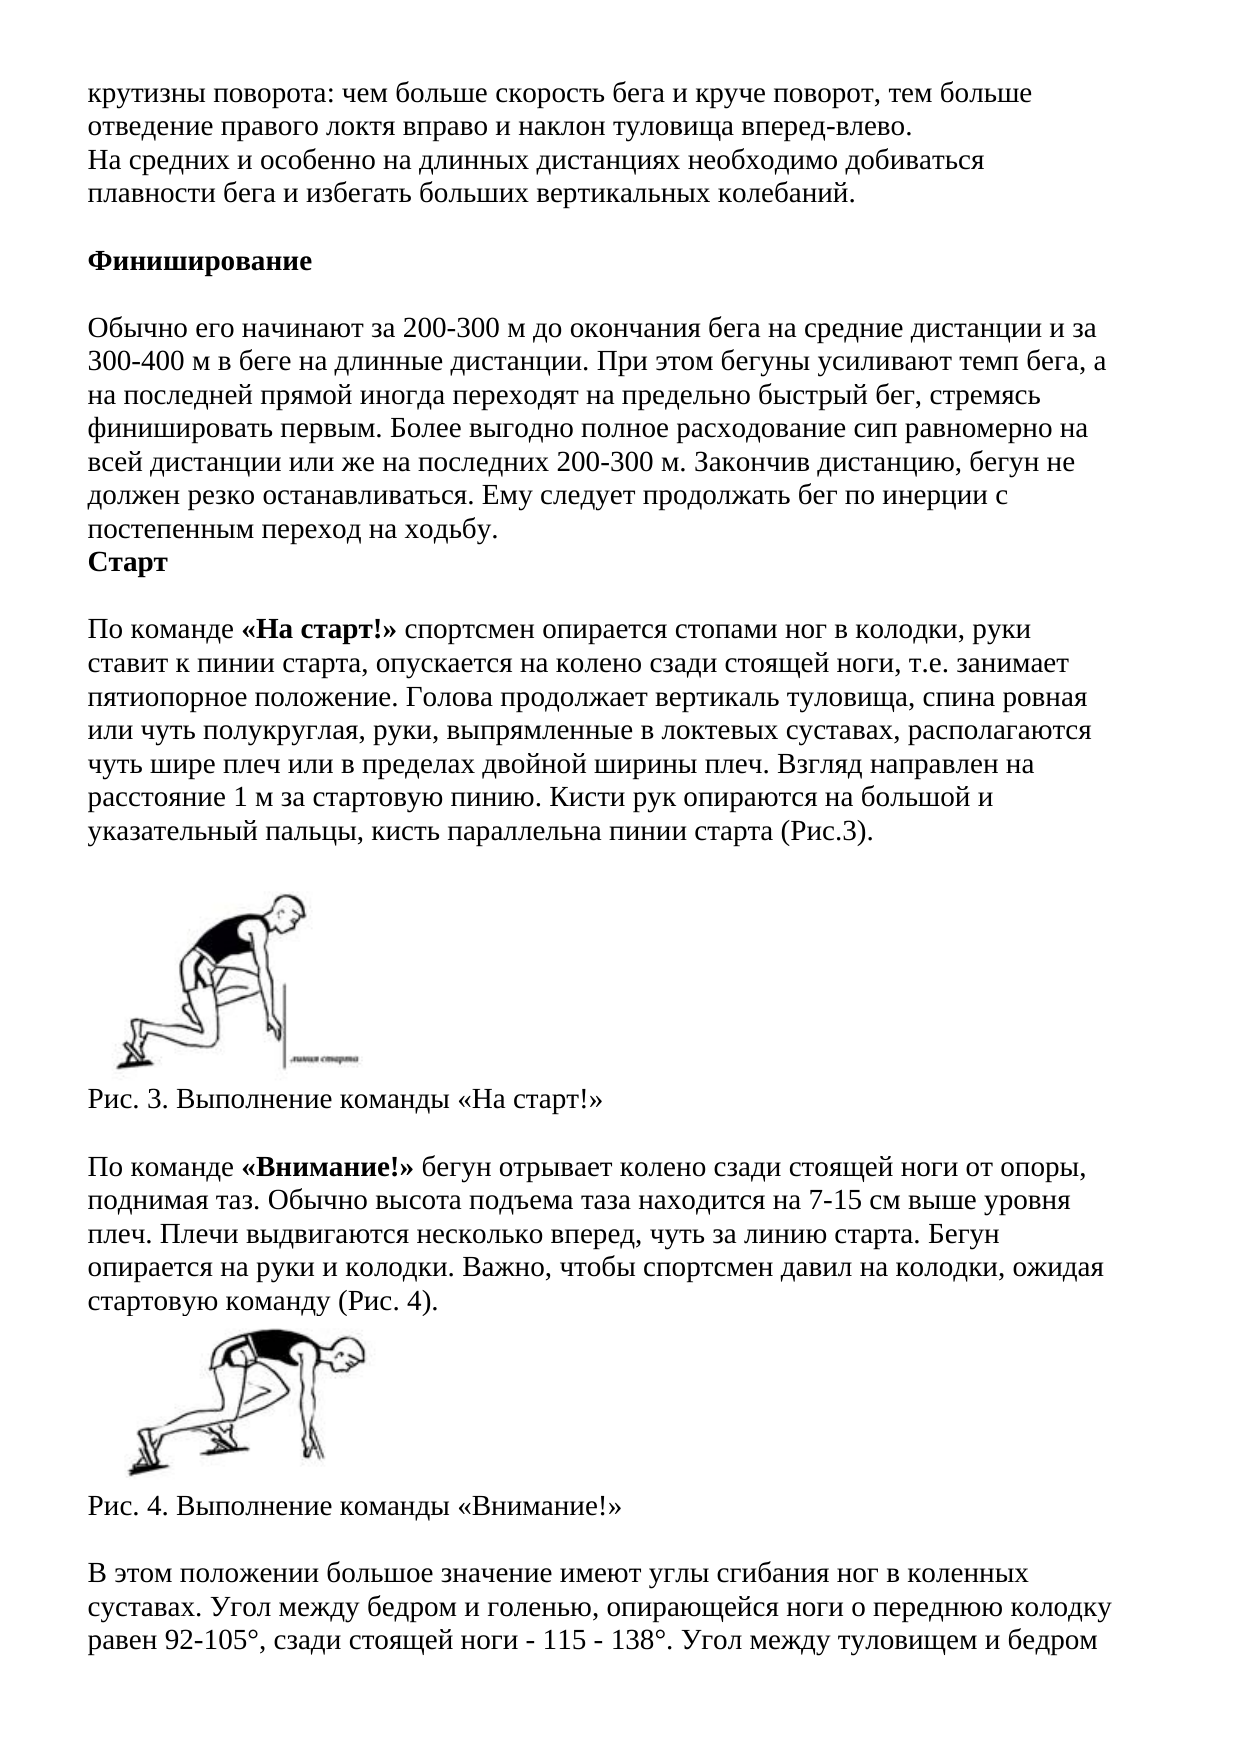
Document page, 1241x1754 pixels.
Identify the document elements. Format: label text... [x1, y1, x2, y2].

picture [87, 1316, 429, 1489]
text Старт [87, 544, 1118, 578]
text Финиширование [87, 243, 1118, 276]
text По команде «На старт!» спортсмен опирается стопами ног в колодки, руки ставит к пинии старта, опускается на колено сзади стоящей ноги, т.е. занимает пятиопорное положение. Голова продолжает вертикаль туловища, спина ровная или чуть полукруглая, руки, выпрямленные в локтевых суставах, располагаются чуть шире плеч или в пределах двойной ширины плеч. Взгляд направлен на расстояние 1 м за стартовую пинию. Кисти рук опираются на большой и указательный пальцы, кисть параллельна пинии старта (Рис.3). [87, 612, 1118, 846]
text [87, 75, 1118, 142]
text По команде «Внимание!» бегун отрывает колено сзади стоящей ноги от опоры, поднимая таз. Обычно высота подъема таза находится на 7-15 см выше уровня плеч. Плечи выдвигаются несколько вперед, чуть за линию старта. Бегун опирается на руки и колодки. Важно, чтобы спортсмен давил на колодки, ожидая стартовую команду (Рис. 4). [87, 1149, 1118, 1316]
text Рис. 3. Выполнение команды «На старт!» [87, 1082, 1118, 1115]
picture [87, 880, 385, 1082]
text Обычно его начинают за 200-300 м до окончания бега на средние дистанции и за 300-400 м в беге на длинные дистанции. При этом бегуны усиливают темп бега, а на последней прямой иногда переходят на предельно быстрый бег, стремясь финишировать первым. Более выгодно полное расходование сип равномерно на всей дистанции или же на последних 200-300 м. Закончив дистанцию, бегун не должен резко останавливаться. Ему следует продолжать бег по инерции с постепенным переход на ходьбу. [87, 310, 1118, 544]
text Рис. 4. Выполнение команды «Внимание!» [87, 1488, 1118, 1522]
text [87, 1555, 1118, 1656]
text На средних и особенно на длинных дистанциях необходимо добиваться плавности бега и избегать больших вертикальных колебаний. [87, 142, 1118, 209]
